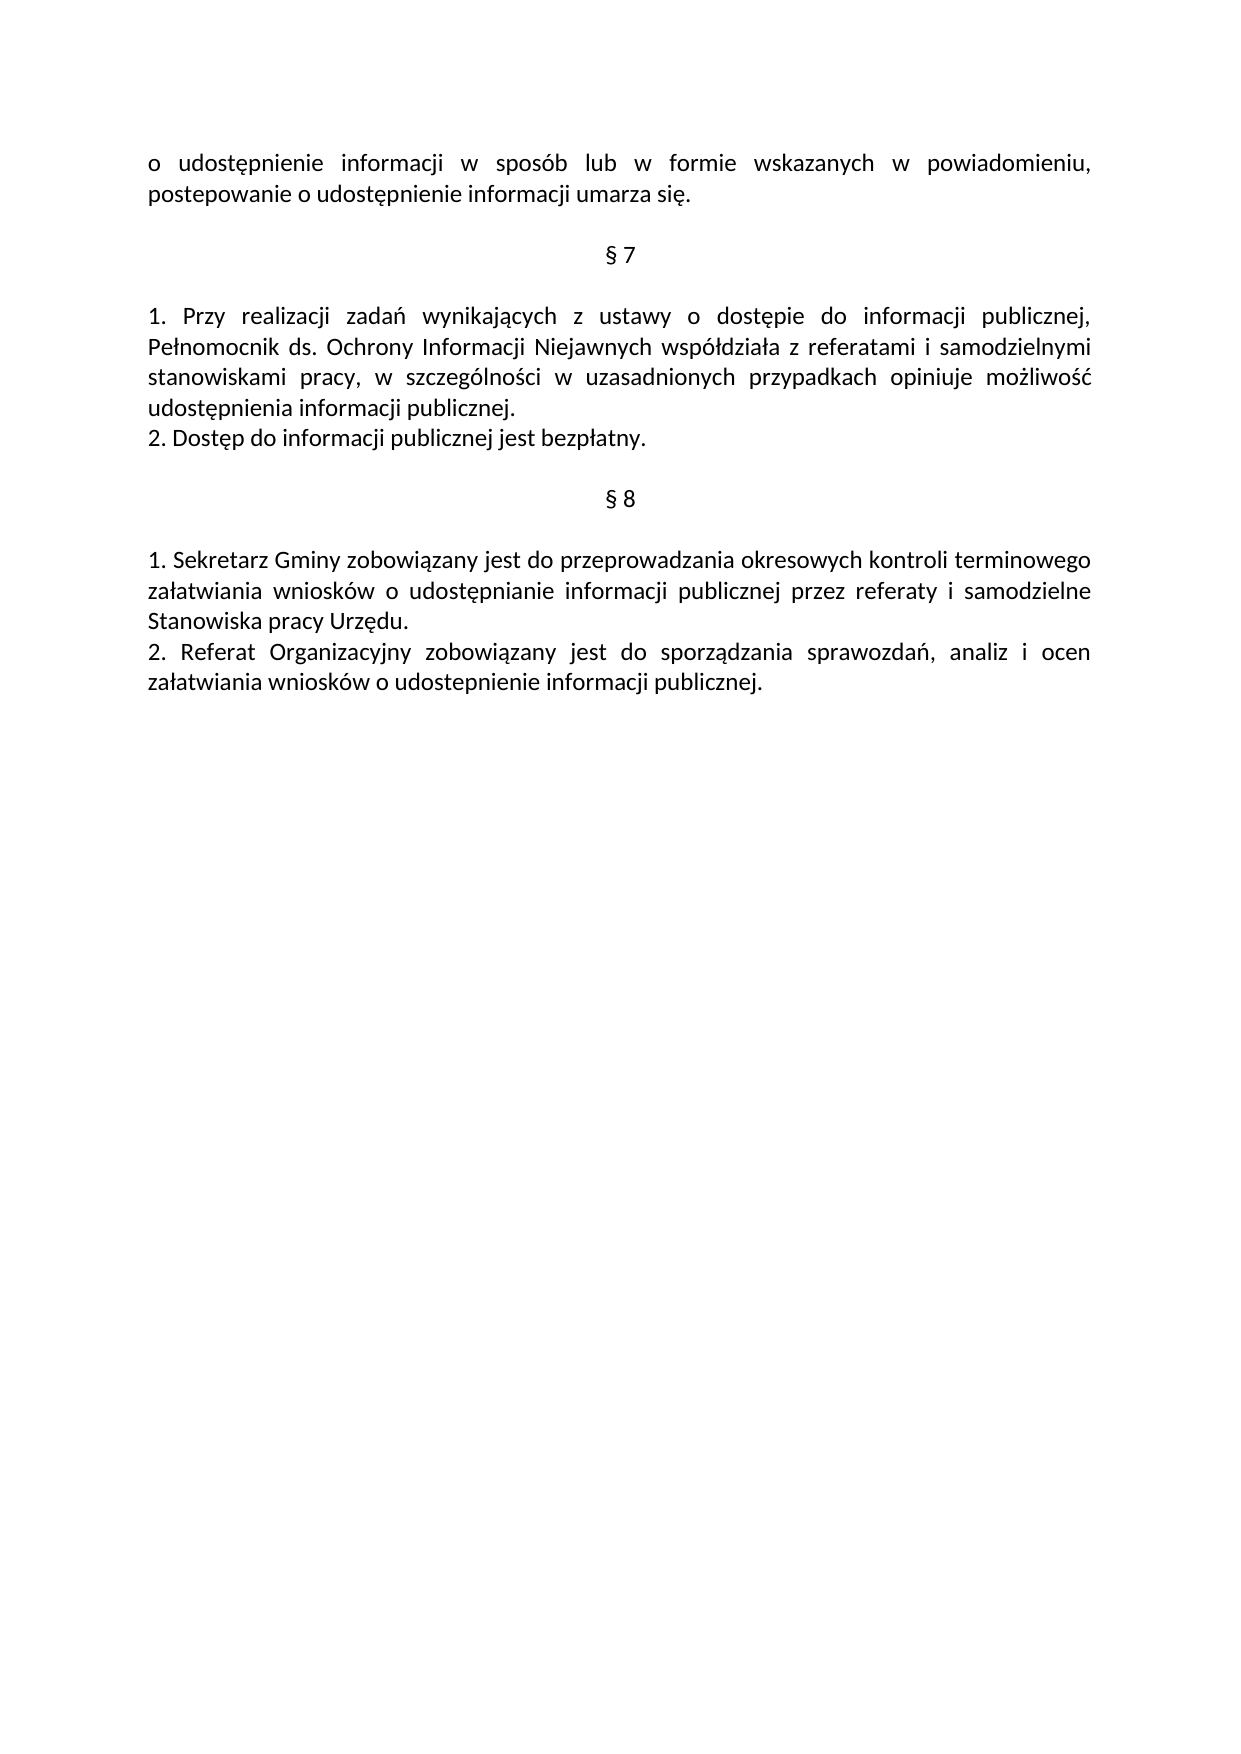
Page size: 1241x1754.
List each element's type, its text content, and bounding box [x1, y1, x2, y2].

text o udostępnienie informacji w sposób lub w formie wskazanych w powiadomieniu, postepowanie o udostępnienie informacji umarza się. [148, 148, 1093, 209]
text § 8 [148, 483, 1093, 514]
text 2. Dostęp do informacji publicznej jest bezpłatny. [148, 422, 1093, 453]
text 1. Sekretarz Gminy zobowiązany jest do przeprowadzania okresowych kontroli terminowego załatwiania wniosków o udostępnianie informacji publicznej przez referaty i samodzielne Stanowiska pracy Urzędu. [148, 544, 1093, 636]
text 1. Przy realizacji zadań wynikających z ustawy o dostępie do informacji publicznej, Pełnomocnik ds. Ochrony Informacji Niejawnych współdziała z referatami i samodzielnymi stanowiskami pracy, w szczególności w uzasadnionych przypadkach opiniuje możliwość udostępnienia informacji publicznej. [148, 300, 1093, 422]
text § 7 [148, 239, 1093, 270]
text 2. Referat Organizacyjny zobowiązany jest do sporządzania sprawozdań, analiz i ocen załatwiania wniosków o udostepnienie informacji publicznej. [148, 636, 1093, 697]
